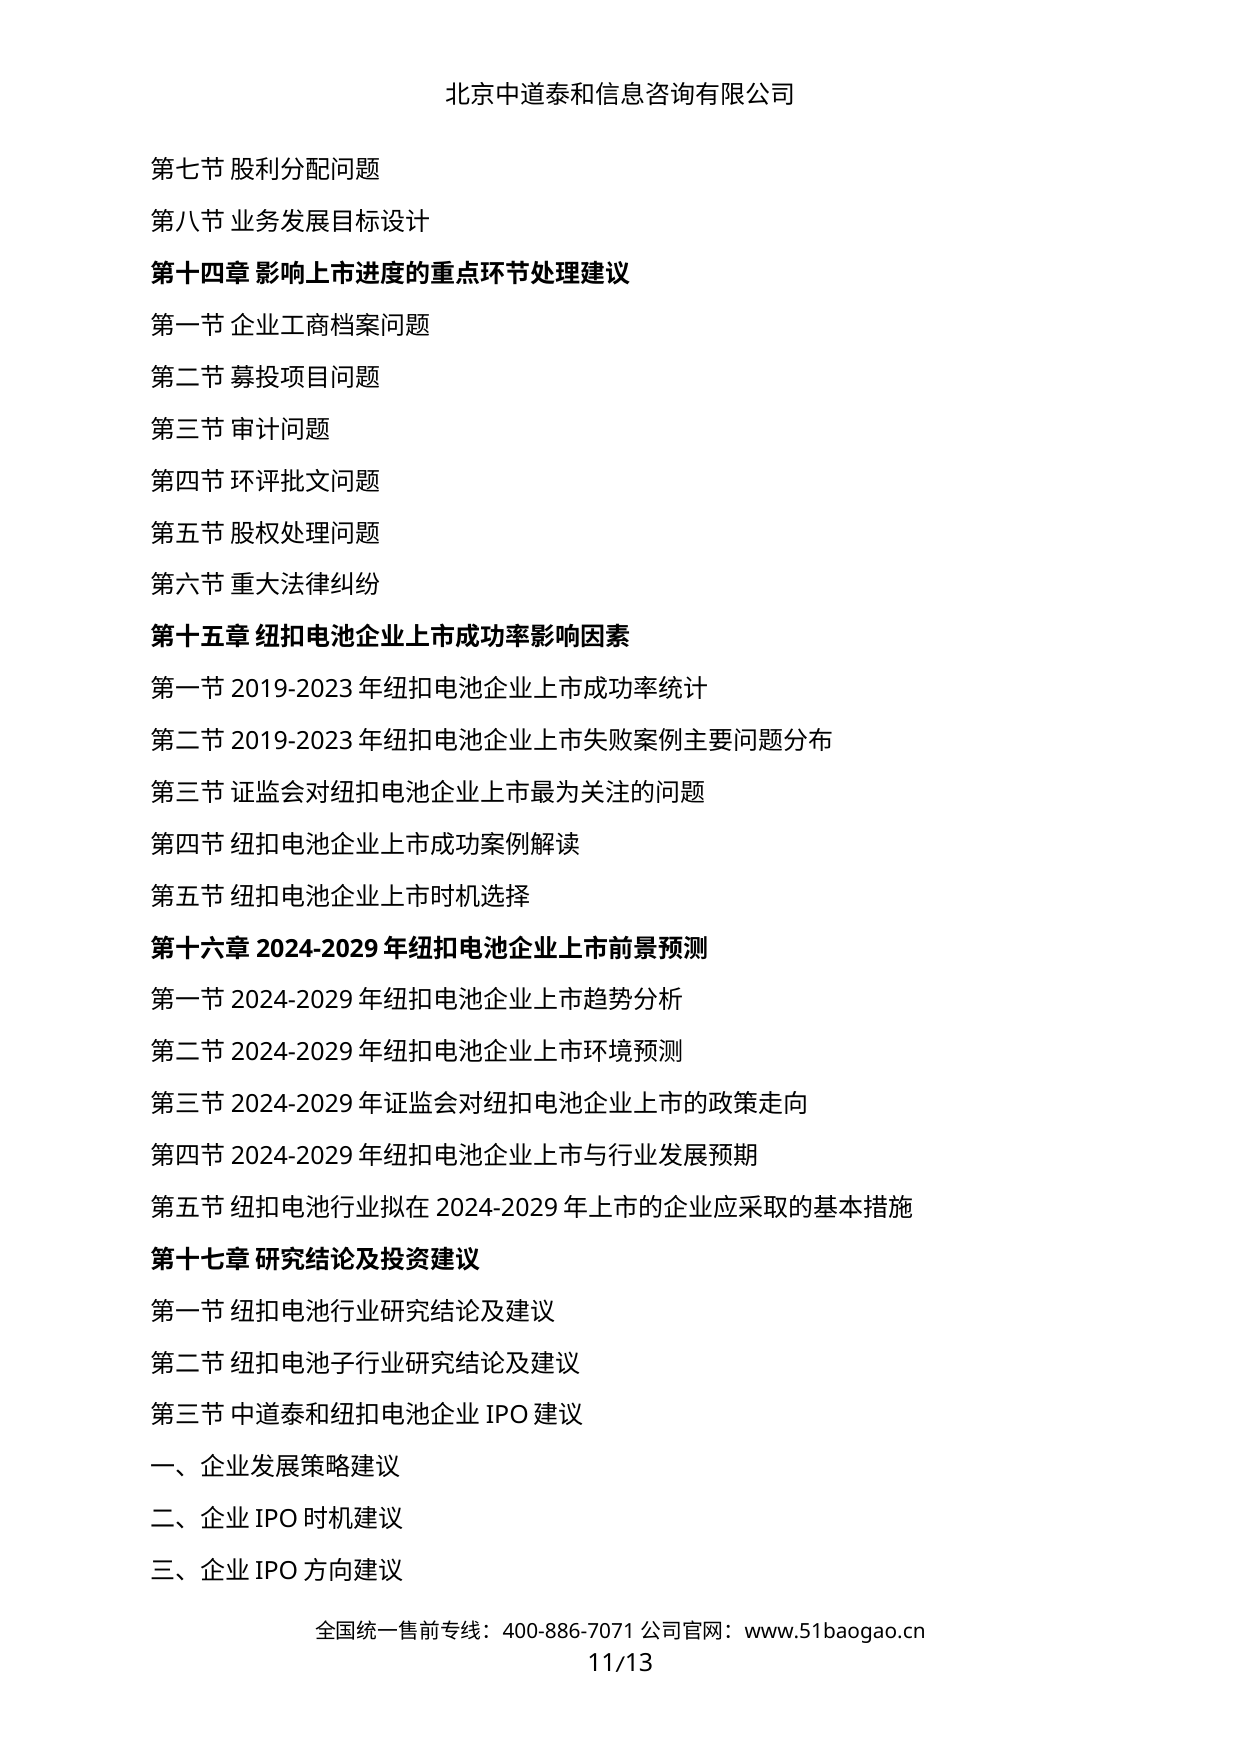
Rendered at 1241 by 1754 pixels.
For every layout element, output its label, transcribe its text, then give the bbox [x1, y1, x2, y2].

text 第一节 企业工商档案问题 [150, 306, 1090, 342]
text 第一节 2024-2029年纽扣电池企业上市趋势分析 [150, 980, 1090, 1016]
text 第五节 纽扣电池企业上市时机选择 [150, 876, 1090, 912]
text 第四节 环评批文问题 [150, 461, 1090, 497]
text 二、企业IPO时机建议 [150, 1499, 1090, 1535]
text 一、企业发展策略建议 [150, 1447, 1090, 1483]
text 第四节 2024-2029年纽扣电池企业上市与行业发展预期 [150, 1136, 1090, 1172]
text 第五节 股权处理问题 [150, 513, 1090, 549]
text 第七节 股利分配问题 [150, 150, 1090, 186]
text 第二节 2024-2029年纽扣电池企业上市环境预测 [150, 1032, 1090, 1068]
text 第三节 证监会对纽扣电池企业上市最为关注的问题 [150, 772, 1090, 809]
text 第六节 重大法律纠纷 [150, 565, 1090, 601]
text 三、企业IPO方向建议 [150, 1551, 1090, 1587]
text 第二节 纽扣电池子行业研究结论及建议 [150, 1343, 1090, 1379]
text 第二节 募投项目问题 [150, 357, 1090, 394]
text 第三节 中道泰和纽扣电池企业IPO建议 [150, 1395, 1090, 1431]
text 第一节 纽扣电池行业研究结论及建议 [150, 1291, 1090, 1327]
text 第八节 业务发展目标设计 [150, 202, 1090, 238]
text 第三节 2024-2029年证监会对纽扣电池企业上市的政策走向 [150, 1084, 1090, 1120]
text 第十五章 纽扣电池企业上市成功率影响因素 [150, 617, 1090, 653]
text 第二节 2019-2023年纽扣电池企业上市失败案例主要问题分布 [150, 721, 1090, 757]
text 第三节 审计问题 [150, 409, 1090, 446]
text 第十七章 研究结论及投资建议 [150, 1239, 1090, 1276]
text 第十四章 影响上市进度的重点环节处理建议 [150, 254, 1090, 290]
text 第一节 2019-2023年纽扣电池企业上市成功率统计 [150, 669, 1090, 705]
text 第四节 纽扣电池企业上市成功案例解读 [150, 824, 1090, 861]
text 第五节 纽扣电池行业拟在2024-2029年上市的企业应采取的基本措施 [150, 1187, 1090, 1224]
text 第十六章 2024-2029年纽扣电池企业上市前景预测 [150, 928, 1090, 964]
